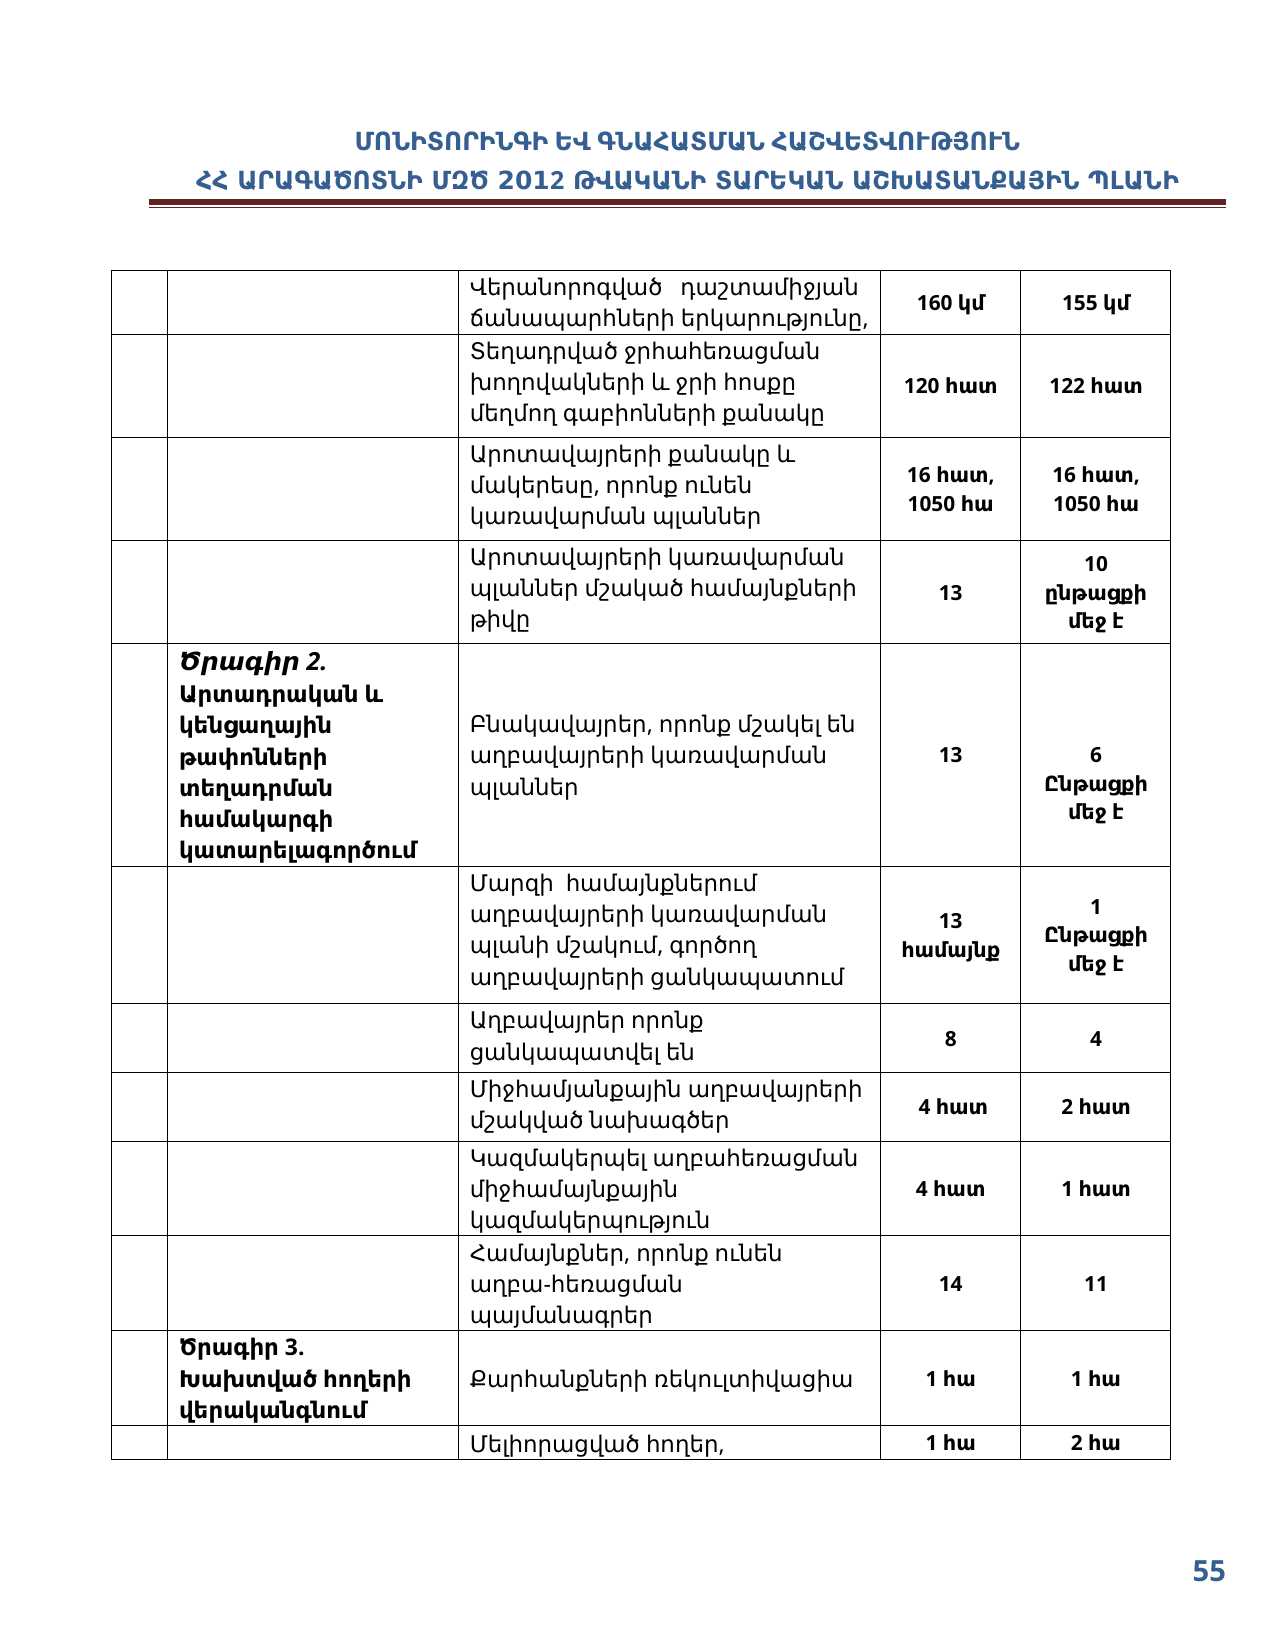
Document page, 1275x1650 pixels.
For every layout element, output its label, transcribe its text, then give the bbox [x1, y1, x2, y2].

table_cell 1 հա [1021, 1331, 1170, 1425]
table_cell Բնակավայրեր, որոնք մշակել են աղբավայրերի կառավարման պլաններ [459, 644, 880, 866]
table_cell 1 հա [881, 1331, 1020, 1425]
table_cell 13 [881, 541, 1020, 643]
table_cell 2 հա [1021, 1426, 1170, 1459]
table_cell 6 Ընթացքի մեջ է [1021, 644, 1170, 866]
table_cell [112, 1004, 167, 1072]
table_cell Վերանորոգված դաշտամիջյան ճանապարհների երկարությունը, [459, 271, 880, 334]
table_cell 4 [1021, 1004, 1170, 1072]
table_cell [168, 1004, 458, 1072]
table_cell [112, 335, 167, 437]
table_cell Համայնքներ, որոնք ունեն աղբա-հեռացման պայմանագրեր [459, 1236, 880, 1330]
table_cell 11 [1021, 1236, 1170, 1330]
table_cell Ծրագիր 2. Արտադրական և կենցաղային թափոնների տեղադրման համակարգի կատարելագործում [168, 644, 458, 866]
table_cell 120 հատ [881, 335, 1020, 437]
table_cell 122 հատ [1021, 335, 1170, 437]
table_cell Աղբավայրեր որոնք ցանկապատվել են [459, 1004, 880, 1072]
table_cell Ծրագիր 3. Խախտված հողերի վերականգնում [168, 1331, 458, 1425]
table_cell 4 հատ [881, 1073, 1020, 1141]
table_cell [112, 271, 167, 334]
table_cell Մարզի համայնքներում աղբավայրերի կառավարման պլանի մշակում, գործող աղբավայրերի ցանկապատում [459, 867, 880, 1003]
table_cell [168, 1142, 458, 1235]
table_cell [112, 1426, 167, 1459]
table_cell [168, 335, 458, 437]
table_cell 14 [881, 1236, 1020, 1330]
table_cell 16 հատ, 1050 հա [881, 438, 1020, 540]
table_cell [168, 271, 458, 334]
table_cell [112, 867, 167, 1003]
table_cell [168, 1073, 458, 1141]
table_cell [168, 867, 458, 1003]
table_cell Քարհանքների ռեկուլտիվացիա [459, 1331, 880, 1425]
table_cell 160 կմ [881, 271, 1020, 334]
table_cell [112, 541, 167, 643]
table_cell [112, 1142, 167, 1235]
table_cell [112, 1236, 167, 1330]
table_cell [168, 438, 458, 540]
table_cell Կազմակերպել աղբահեռացման միջհամայնքային կազմակերպություն [459, 1142, 880, 1235]
table_cell [168, 1236, 458, 1330]
table_cell 2 հատ [1021, 1073, 1170, 1141]
table_cell 155 կմ [1021, 271, 1170, 334]
table_cell [112, 1073, 167, 1141]
table_cell Միջհամյանքային աղբավայրերի մշակված նախագծեր [459, 1073, 880, 1141]
table_cell Տեղադրված ջրհահեռացման խողովակների և ջրի հոսքը մեղմող գաբիոնների քանակը [459, 335, 880, 437]
table_cell 1 հա [881, 1426, 1020, 1459]
table_cell 13 համայնք [881, 867, 1020, 1003]
table_cell 13 [881, 644, 1020, 866]
table_cell Արոտավայրերի քանակը և մակերեսը, որոնք ունեն կառավարման պլաններ [459, 438, 880, 540]
table_cell 4 հատ [881, 1142, 1020, 1235]
table_cell 8 [881, 1004, 1020, 1072]
table_cell Մելիորացված հողեր, [459, 1426, 880, 1459]
table_cell 1 Ընթացքի մեջ է [1021, 867, 1170, 1003]
table_cell 16 հատ, 1050 հա [1021, 438, 1170, 540]
table_cell Արոտավայրերի կառավարման պլաններ մշակած համայնքների թիվը [459, 541, 880, 643]
table_cell [168, 1426, 458, 1459]
table_cell [112, 644, 167, 866]
table_cell 10 ընթացքի մեջ է [1021, 541, 1170, 643]
table_cell [168, 541, 458, 643]
table_cell [112, 1331, 167, 1425]
table_cell 1 հատ [1021, 1142, 1170, 1235]
table_cell [112, 438, 167, 540]
